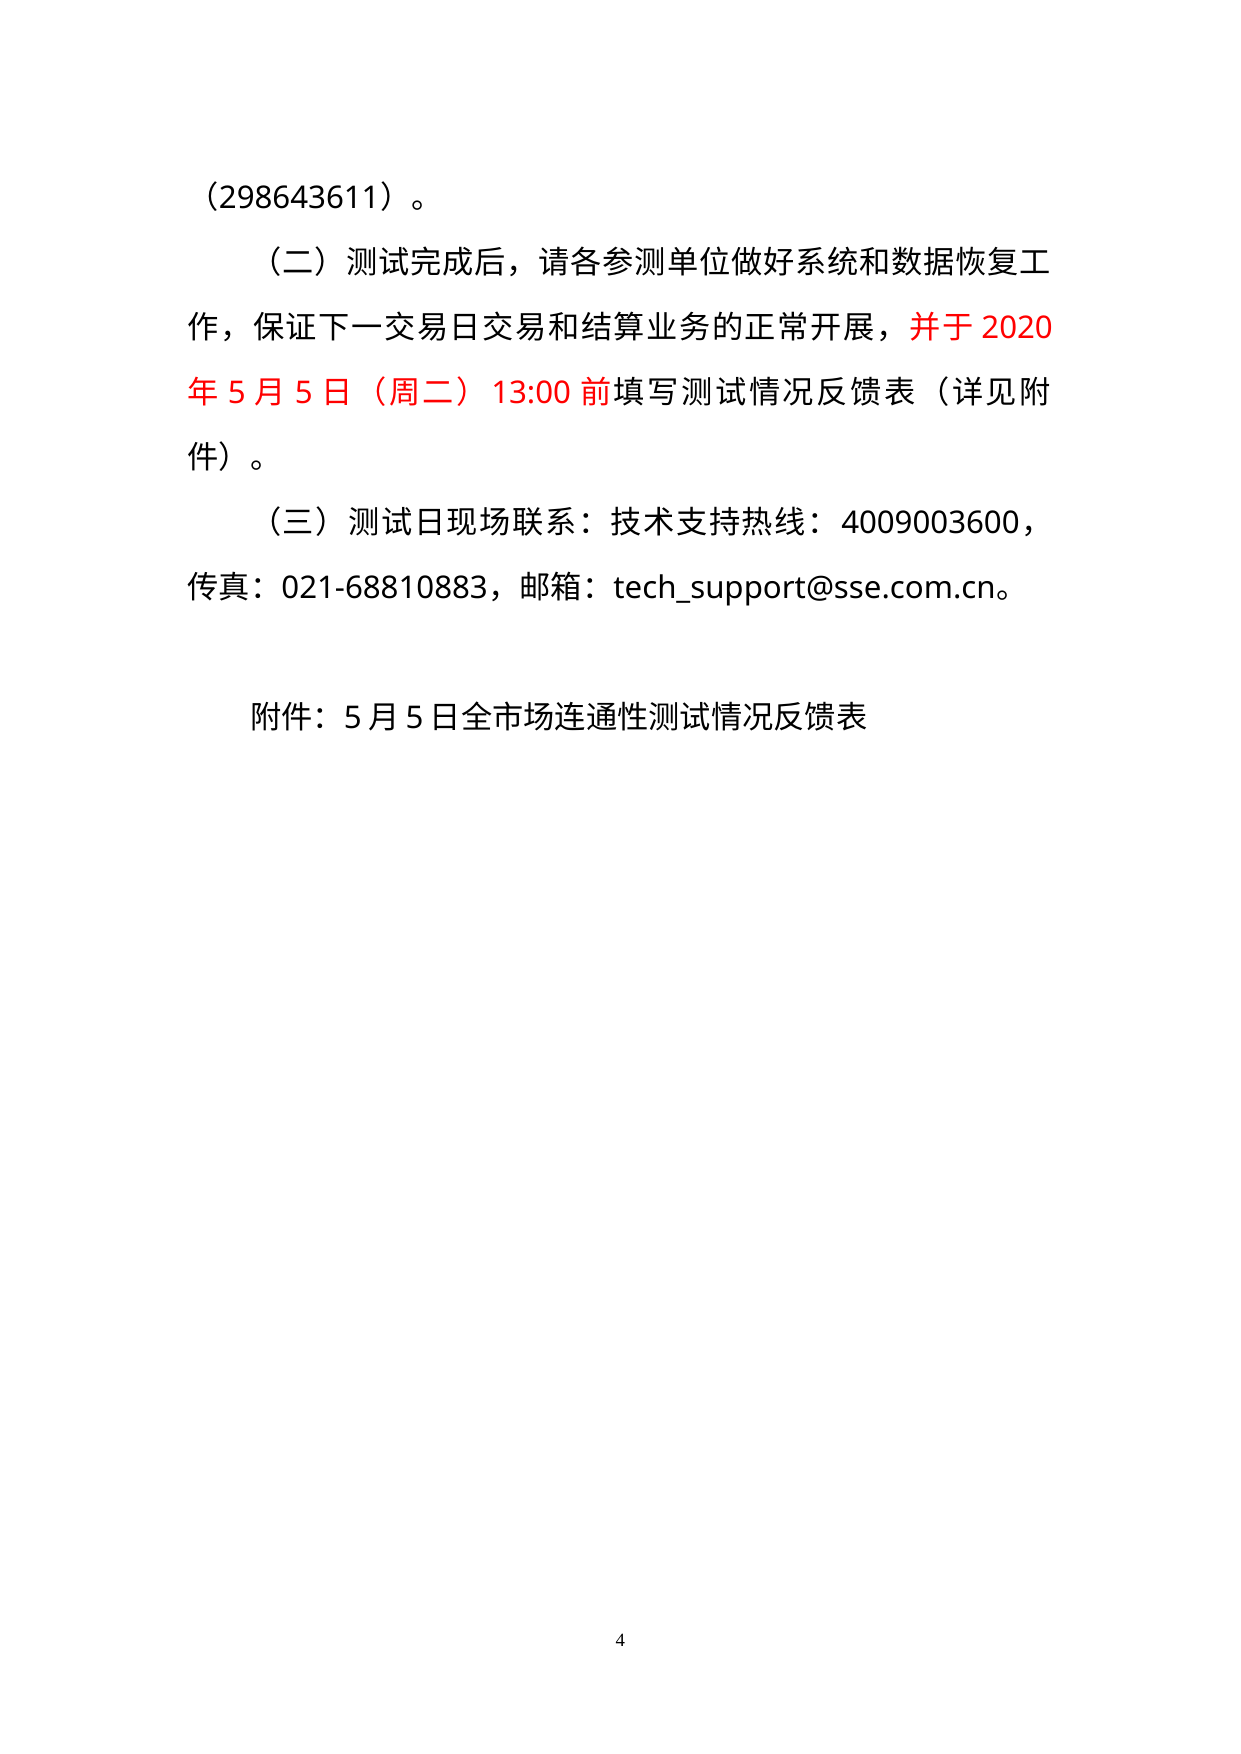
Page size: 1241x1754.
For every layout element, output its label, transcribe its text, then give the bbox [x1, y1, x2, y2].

text （三）测试日现场联系：技术支持热线：4009003600，传真：021-68810883，邮箱：tech_support@sse.com.cn。 [187, 487, 1053, 617]
text 附件：5月5日全市场连通性测试情况反馈表 [187, 682, 1053, 747]
text （二）测试完成后，请各参测单位做好系统和数据恢复工作，保证下一交易日交易和结算业务的正常开展，并于2020年5月5日（周二）13:00前填写测试情况反馈表（详见附件）。 [187, 227, 1053, 487]
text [187, 162, 1053, 227]
